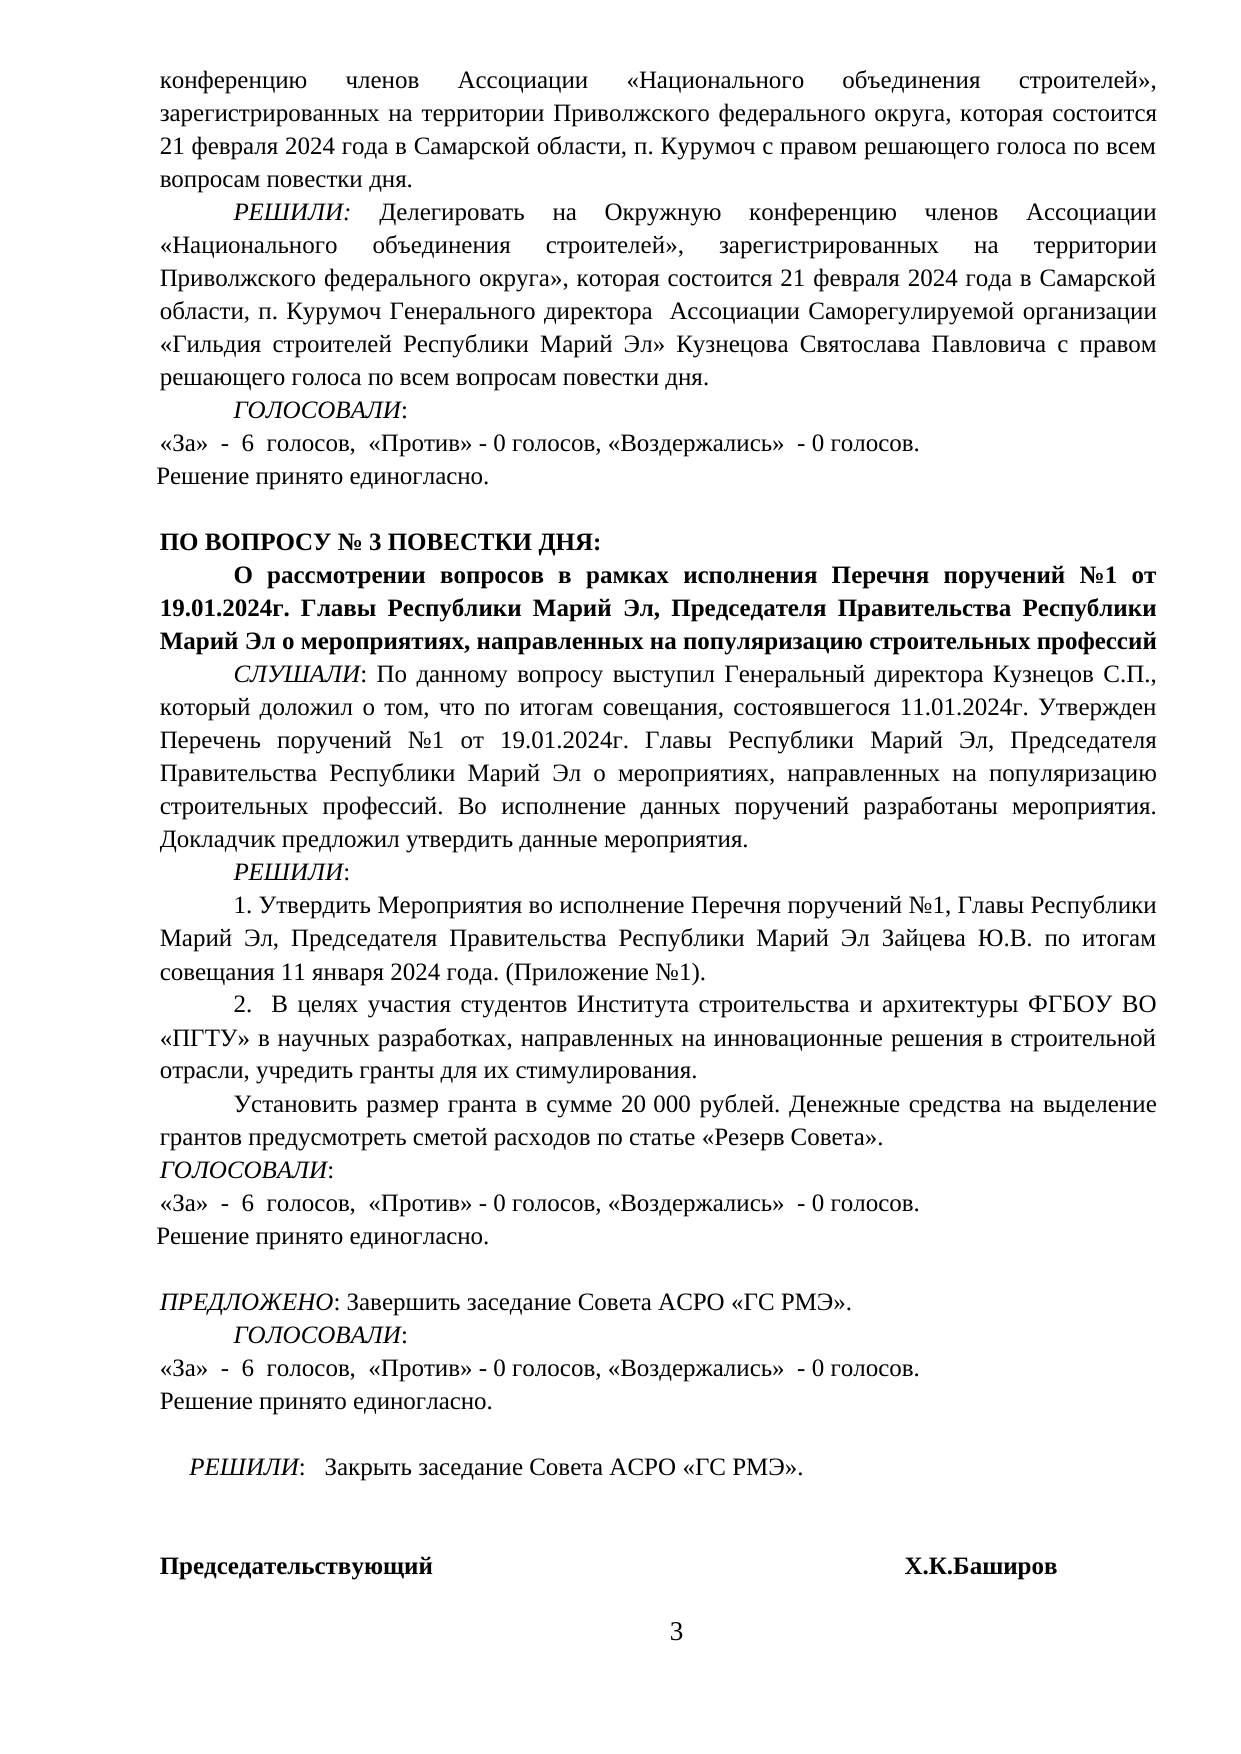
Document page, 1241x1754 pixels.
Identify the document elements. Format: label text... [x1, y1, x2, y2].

list СЛУШАЛИ: По данному вопросу выступил Генеральный директора Кузнецов С.П., который доложил о том, что по итогам совещания, состоявшегося 11.01.2024г. Утвержден Перечень поручений №1 от 19.01.2024г. Главы Республики Марий Эл, Председателя Правительства Республики Марий Эл о мероприятиях, направленных на популяризацию строительных профессий. Во исполнение данных поручений разработаны мероприятия. Докладчик предложил утвердить данные мероприятия. [159, 659, 1157, 853]
text 1. Утвердить Мероприятия во исполнение Перечня поручений №1, Главы Республики Марий Эл, Председателя Правительства Республики Марий Эл Зайцева Ю.В. по итогам совещания 11 января 2024 года. (Приложение №1). [159, 891, 1157, 985]
text «За» - 6 голосов, «Против» - 0 голосов, «Воздержались» - 0 голосов. [159, 428, 1157, 457]
list О рассмотрении вопросов в рамках исполнения Перечня поручений №1 от 19.01.2024г. Главы Республики Марий Эл, Председателя Правительства Республики Марий Эл о мероприятиях, направленных на популяризацию строительных профессий [159, 560, 1157, 655]
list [159, 65, 1157, 193]
text ПО ВОПРОСУ № 3 ПОВЕСТКИ ДНЯ: [159, 527, 1157, 556]
text 2. В целях участия студентов Института строительства и архитектуры ФГБОУ ВО «ПГТУ» в научных разработках, направленных на инновационные решения в строительной отрасли, учредить гранты для их стимулирования. [159, 989, 1157, 1084]
text ГОЛОСОВАЛИ: [159, 395, 1157, 424]
text «За» - 6 голосов, «Против» - 0 голосов, «Воздержались» - 0 голосов. [159, 1353, 1157, 1382]
text ГОЛОСОВАЛИ: [159, 1155, 1157, 1183]
text Установить размер гранта в сумме 20 000 рублей. Денежные средства на выделение грантов предусмотреть сметой расходов по статье «Резерв Совета». [159, 1089, 1157, 1150]
text Решение принято единогласно. [156, 461, 1157, 490]
text РЕШИЛИ: Делегировать на Окружную конференцию членов Ассоциации «Национального объединения строителей», зарегистрированных на территории Приволжского федерального округа», которая состоится 21 февраля 2024 года в Самарской области, п. Курумоч Генерального директора Ассоциации Саморегулируемой организации «Гильдия строителей Республики Марий Эл» Кузнецова Святослава Павловича с правом решающего голоса по всем вопросам повестки дня. [159, 197, 1157, 391]
list ПРЕДЛОЖЕНО: Завершить заседание Совета АСРО «ГС РМЭ». [159, 1287, 1157, 1316]
text «За» - 6 голосов, «Против» - 0 голосов, «Воздержались» - 0 голосов. [159, 1188, 1157, 1216]
text Решение принято единогласно. [159, 1386, 1157, 1414]
text РЕШИЛИ: [159, 857, 1157, 886]
text Председательствующий Х.К.Баширов [159, 1551, 1157, 1580]
list РЕШИЛИ: Закрыть заседание Совета АСРО «ГС РМЭ». [159, 1452, 1157, 1481]
text ГОЛОСОВАЛИ: [159, 1320, 1157, 1348]
text Решение принято единогласно. [156, 1221, 1157, 1249]
